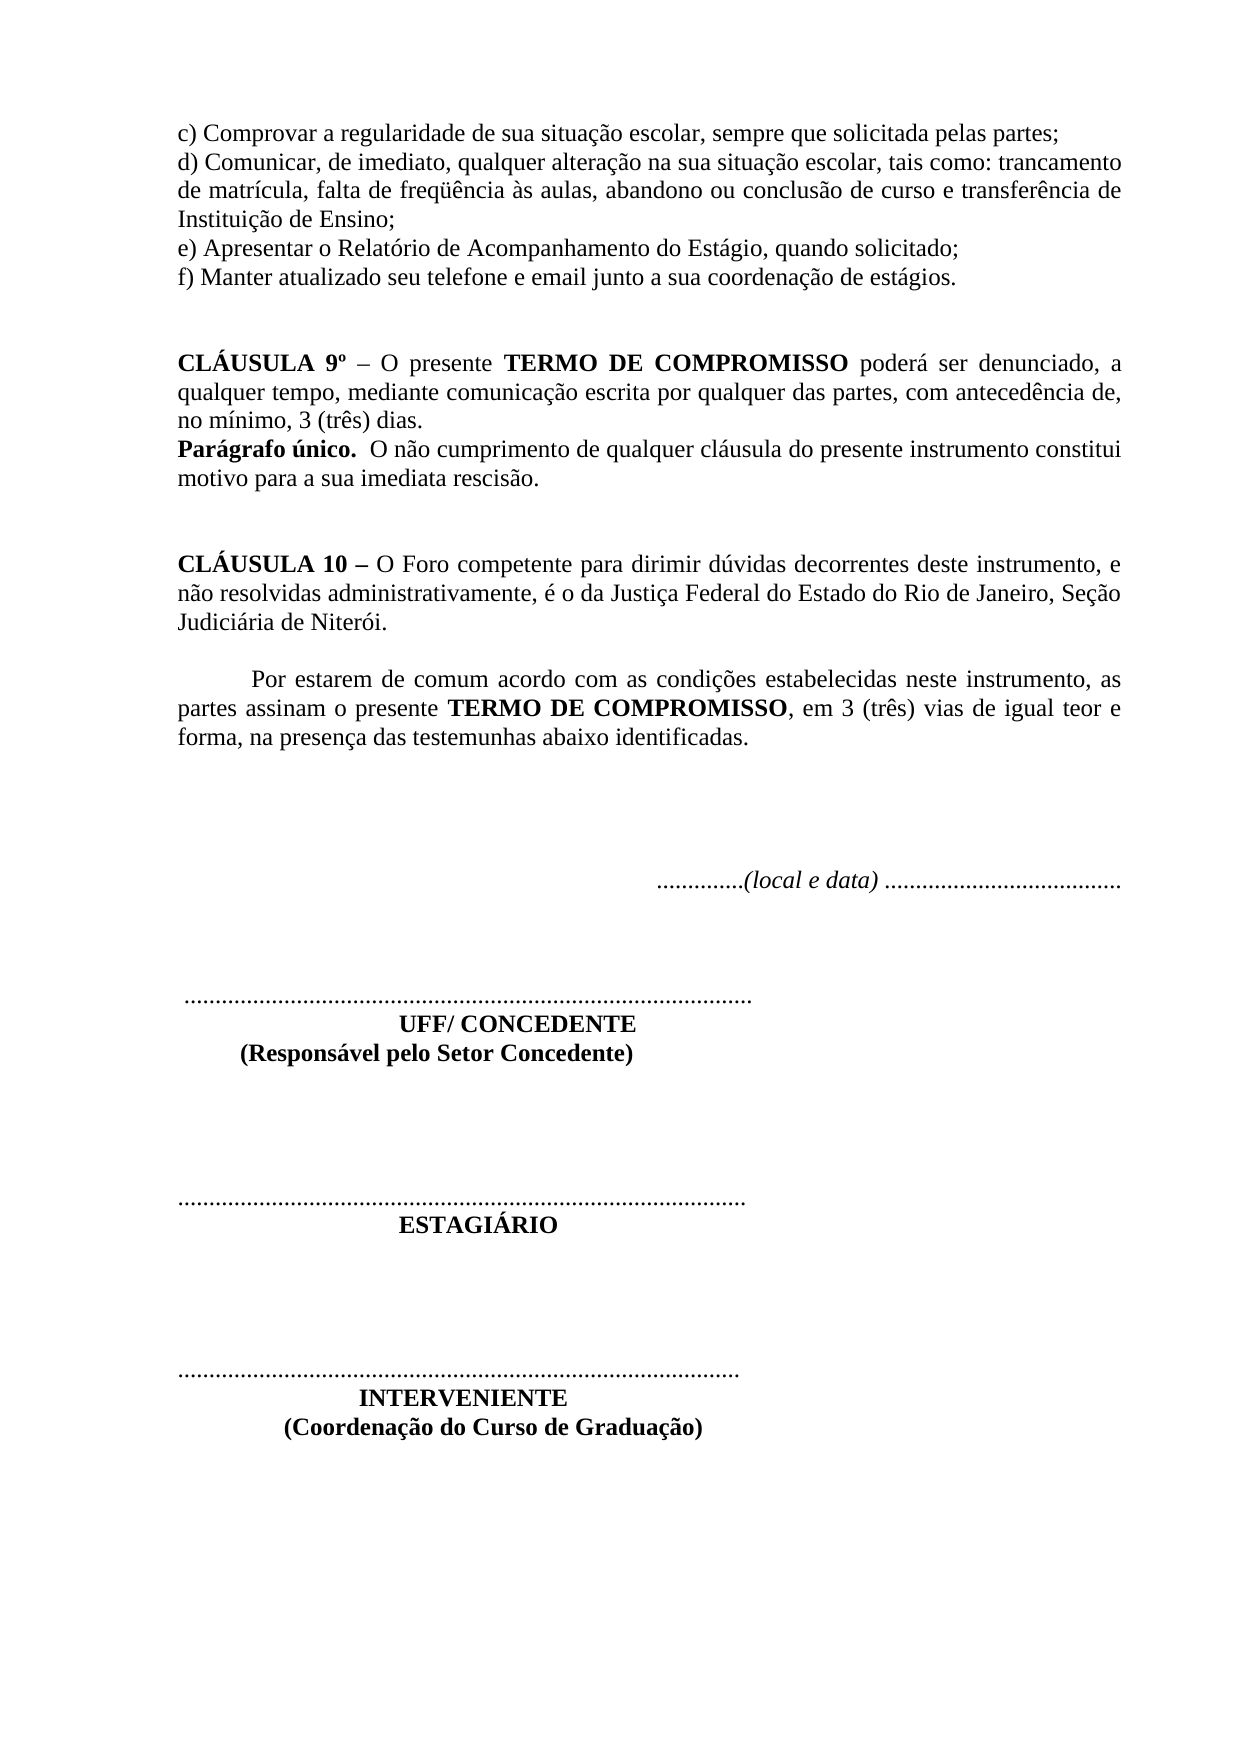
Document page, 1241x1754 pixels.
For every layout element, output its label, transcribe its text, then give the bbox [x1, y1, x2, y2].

text e) Apresentar o Relatório de Acompanhamento do Estágio, quando solicitado; [177, 233, 1122, 262]
text ........................................................................................... [177, 981, 1122, 1009]
text d) Comunicar, de imediato, qualquer alteração na sua situação escolar, tais como: trancamento de matrícula, falta de freqüência às aulas, abandono ou conclusão de curso e transferência de Instituição de Ensino; [177, 147, 1122, 233]
text ........................................................................................... [177, 1182, 1122, 1211]
text CLÁUSULA 9º – O presente TERMO DE COMPROMISSO poderá ser denunciado, a qualquer tempo, mediante comunicação escrita por qualquer das partes, com antecedência de, no mínimo, 3 (três) dias. [177, 348, 1122, 434]
text Parágrafo único. O não cumprimento de qualquer cláusula do presente instrumento constitui motivo para a sua imediata rescisão. [177, 434, 1122, 492]
text Por estarem de comum acordo com as condições estabelecidas neste instrumento, as partes assinam o presente TERMO DE COMPROMISSO, em 3 (três) vias de igual teor e forma, na presença das testemunhas abaixo identificadas. [177, 664, 1122, 751]
text c) Comprovar a regularidade de sua situação escolar, sempre que solicitada pelas partes; [177, 118, 1122, 147]
text ESTAGIÁRIO [177, 1211, 1122, 1239]
text CLÁUSULA 10 – O Foro competente para dirimir dúvidas decorrentes deste instrumento, e não resolvidas administrativamente, é o da Justiça Federal do Estado do Rio de Janeiro, Seção Judiciária de Niterói. [177, 549, 1122, 636]
text (Responsável pelo Setor Concedente) [177, 1038, 1122, 1067]
text (Coordenação do Curso de Graduação) [177, 1412, 1122, 1441]
text UFF/ CONCEDENTE [325, 1009, 1122, 1038]
text ..............(local e data) ...................................... [177, 866, 1122, 894]
text INTERVENIENTE [177, 1383, 1122, 1412]
text .......................................................................................... [177, 1354, 1122, 1383]
text f) Manter atualizado seu telefone e email junto a sua coordenação de estágios. [177, 262, 1122, 291]
